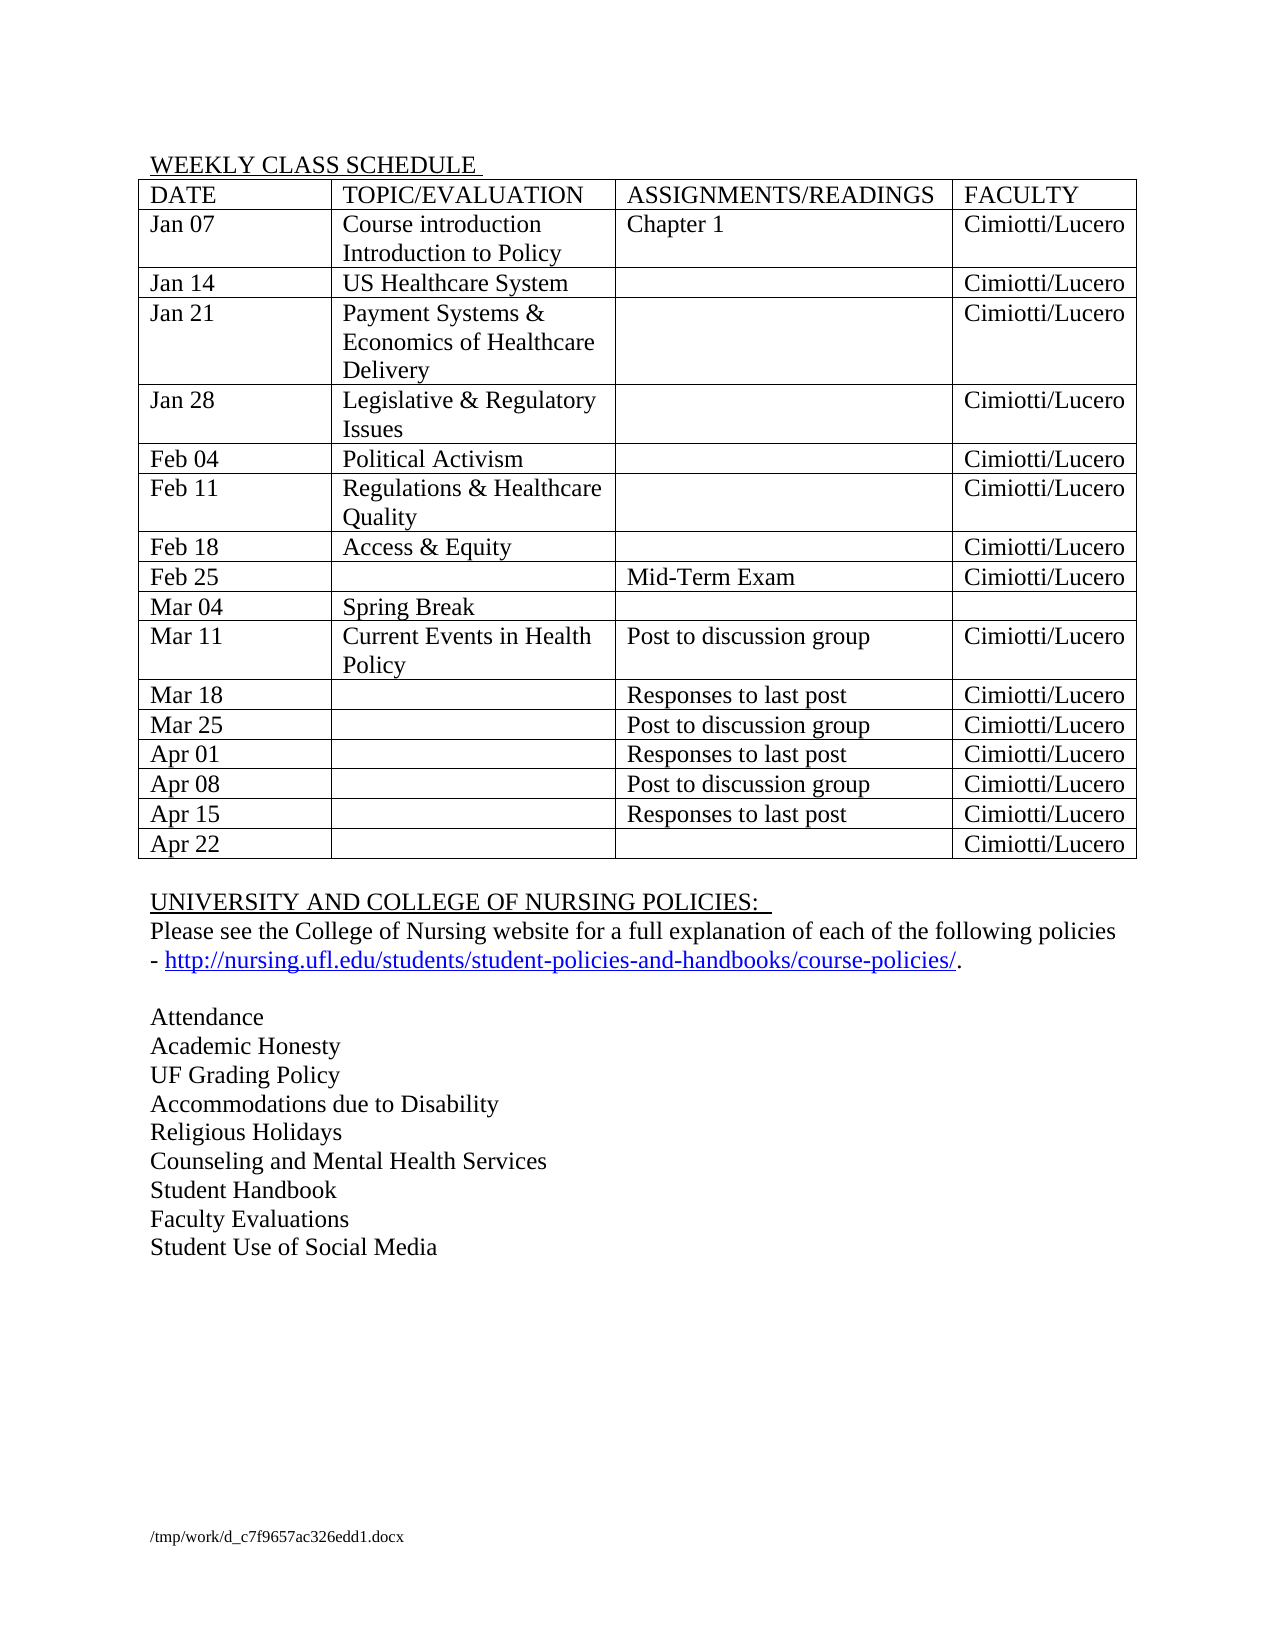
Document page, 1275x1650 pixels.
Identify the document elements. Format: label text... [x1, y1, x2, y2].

table_cell [616, 444, 952, 472]
table_cell [616, 268, 952, 297]
table_cell Responses to last post [616, 740, 952, 768]
text Faculty Evaluations [150, 1204, 1125, 1232]
table_cell Cimiotti/Lucero [953, 621, 1136, 679]
table_cell Access & Equity [332, 532, 615, 561]
table_cell Apr 15 [139, 799, 331, 828]
table_cell [332, 680, 615, 709]
table_cell [332, 769, 615, 798]
table_cell Cimiotti/Lucero [953, 680, 1136, 709]
table_cell Cimiotti/Lucero [953, 385, 1136, 443]
table_cell Mar 18 [139, 680, 331, 709]
table_cell Apr 22 [139, 829, 331, 858]
table_cell Cimiotti/Lucero [953, 210, 1136, 267]
table_cell Feb 25 [139, 562, 331, 591]
table_cell [616, 298, 952, 384]
table_cell Post to discussion group [616, 710, 952, 738]
table_cell Responses to last post [616, 680, 952, 709]
table_cell Cimiotti/Lucero [953, 268, 1136, 297]
text Accommodations due to Disability [150, 1089, 1125, 1117]
table_cell Apr 01 [139, 740, 331, 768]
table_cell Cimiotti/Lucero [953, 799, 1136, 828]
table_cell [616, 829, 952, 858]
table_cell Post to discussion group [616, 769, 952, 798]
table_cell Chapter 1 [616, 210, 952, 267]
table_cell Mid-Term Exam [616, 562, 952, 591]
table_cell [332, 562, 615, 591]
text Student Handbook [150, 1175, 1125, 1204]
table_cell Cimiotti/Lucero [953, 444, 1136, 472]
table_cell Feb 18 [139, 532, 331, 561]
table_cell Feb 11 [139, 474, 331, 531]
table_cell Mar 04 [139, 592, 331, 620]
table_header ASSIGNMENTS/READINGS [616, 180, 952, 208]
table_cell Legislative & Regulatory Issues [332, 385, 615, 443]
text University and College of Nursing Policies: [150, 887, 1125, 916]
table_cell Apr 08 [139, 769, 331, 798]
text UF Grading Policy [150, 1060, 1125, 1089]
table_cell Post to discussion group [616, 621, 952, 679]
table_cell Payment Systems & Economics of Healthcare Delivery [332, 298, 615, 384]
table_cell Regulations & Healthcare Quality [332, 474, 615, 531]
table_header DATE [139, 180, 331, 208]
table_cell Course introduction Introduction to Policy [332, 210, 615, 267]
text Student Use of Social Media [150, 1232, 1125, 1261]
table_cell Jan 21 [139, 298, 331, 384]
table_cell [332, 799, 615, 828]
table_cell Jan 14 [139, 268, 331, 297]
table_cell [616, 592, 952, 620]
table_cell Mar 11 [139, 621, 331, 679]
table_cell Cimiotti/Lucero [953, 474, 1136, 531]
table_cell [332, 829, 615, 858]
table_cell Cimiotti/Lucero [953, 298, 1136, 384]
text WEEKLY CLASS SCHEDULE [150, 150, 1125, 179]
table_cell [616, 474, 952, 531]
table_cell Feb 04 [139, 444, 331, 472]
text Please see the College of Nursing website for a full explanation of each of the following policies - http://nursing.ufl.edu/students/student-policies-and-handbooks/course-policies/. [150, 916, 1125, 974]
table_cell Cimiotti/Lucero [953, 829, 1136, 858]
text Religious Holidays [150, 1117, 1125, 1146]
table_cell [616, 385, 952, 443]
table_cell [332, 740, 615, 768]
table_cell Political Activism [332, 444, 615, 472]
table_cell Jan 07 [139, 210, 331, 267]
table_cell US Healthcare System [332, 268, 615, 297]
text Counseling and Mental Health Services [150, 1146, 1125, 1175]
table_cell [953, 592, 1136, 620]
table_cell Mar 25 [139, 710, 331, 738]
table_cell Cimiotti/Lucero [953, 562, 1136, 591]
table_cell Cimiotti/Lucero [953, 740, 1136, 768]
table_cell Cimiotti/Lucero [953, 769, 1136, 798]
text Attendance [150, 1002, 1125, 1031]
table_cell Current Events in Health Policy [332, 621, 615, 679]
table_cell [616, 532, 952, 561]
table_cell Spring Break [332, 592, 615, 620]
table_cell Jan 28 [139, 385, 331, 443]
table_cell Cimiotti/Lucero [953, 532, 1136, 561]
table_header FACULTY [953, 180, 1136, 208]
table_cell Cimiotti/Lucero [953, 710, 1136, 738]
table_cell Responses to last post [616, 799, 952, 828]
text Academic Honesty [150, 1031, 1125, 1060]
table_cell [332, 710, 615, 738]
table_header TOPIC/EVALUATION [332, 180, 615, 208]
